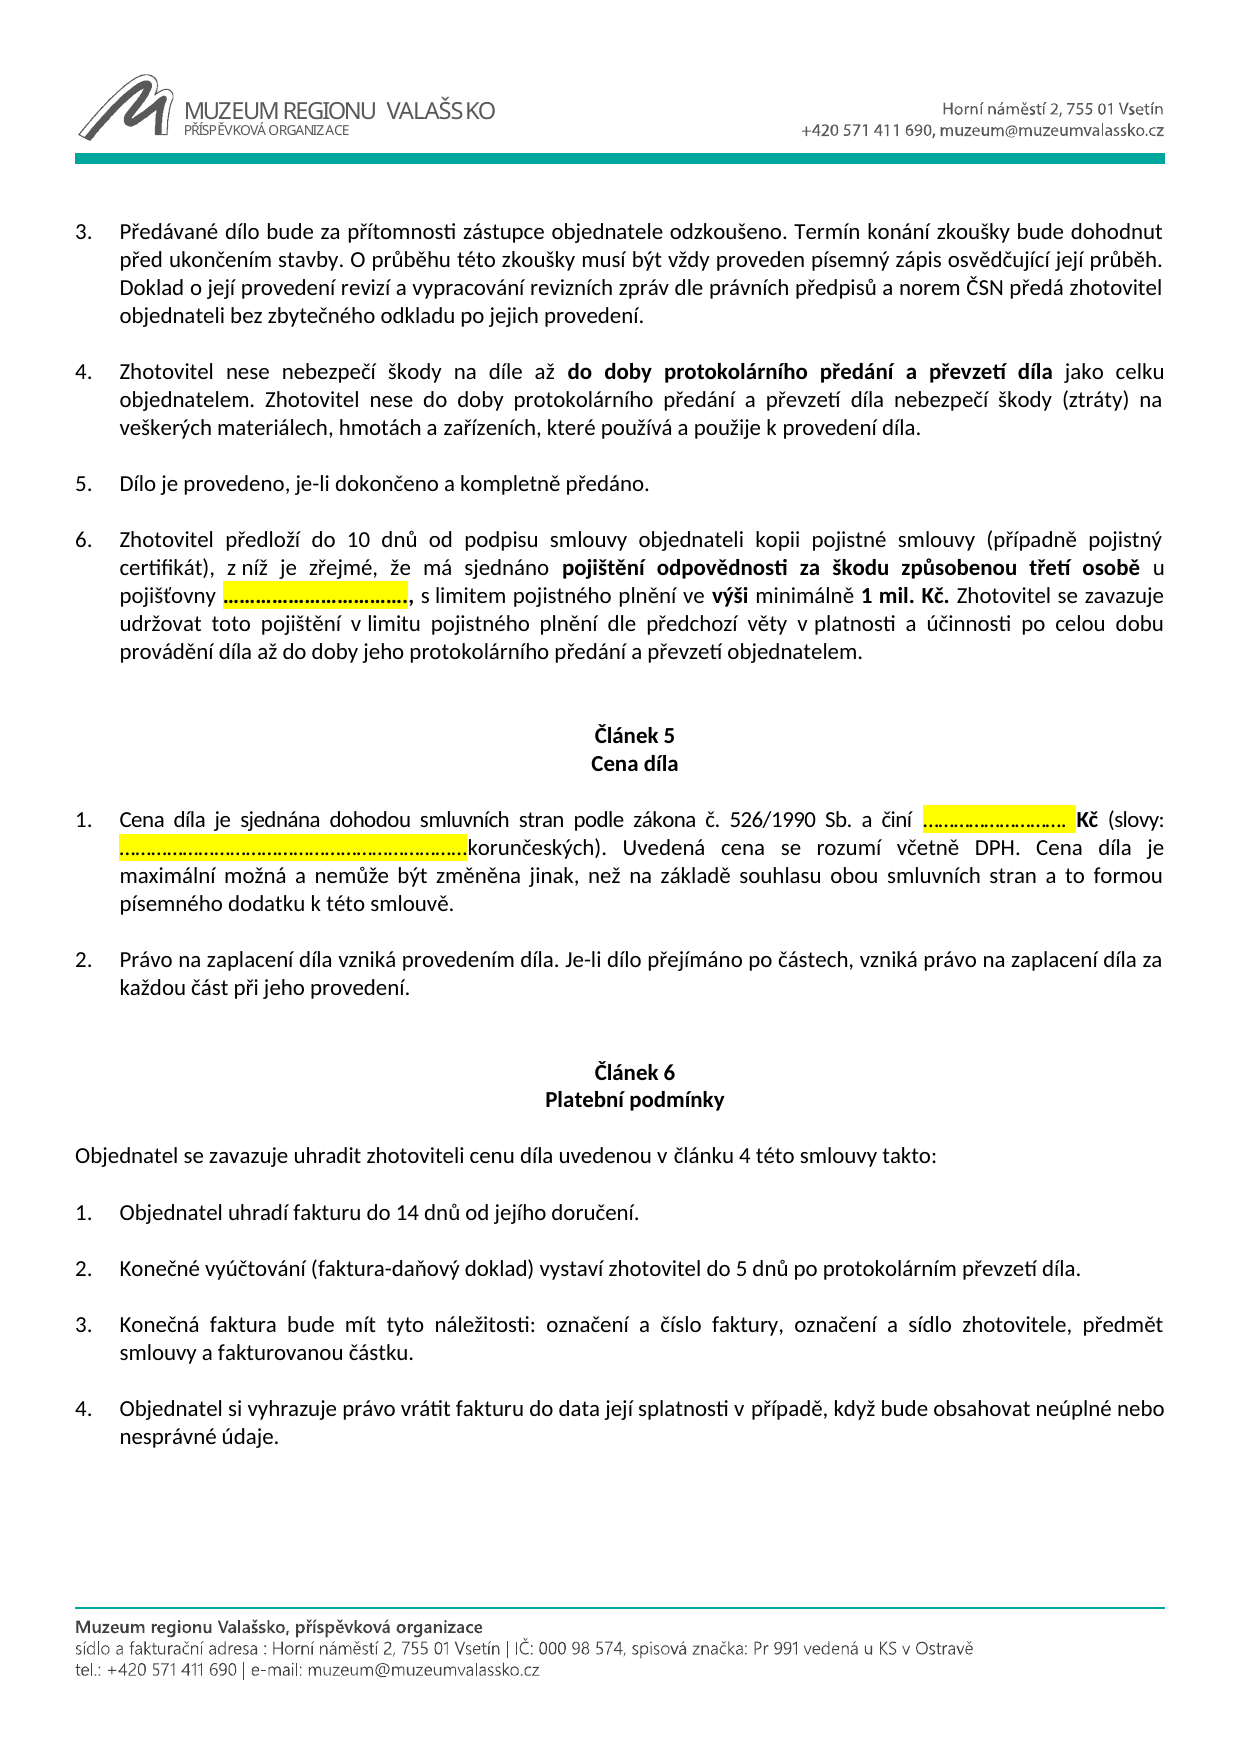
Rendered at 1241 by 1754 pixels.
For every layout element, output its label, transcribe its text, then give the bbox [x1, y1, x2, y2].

list Zhotovitel nese nebezpečí škody na díle až do doby protokolárního předání a převzetí díla jako celku objednatelem. Zhotovitel nese do doby protokolárního předání a převzetí díla nebezpečí škody (ztráty) na veškerých materiálech, hmotách a zařízeních, které používá a použije k provedení díla. [75, 357, 1165, 441]
text Objednatel se zavazuje uhradit zhotoviteli cenu díla uvedenou v článku 4 této smlouvy takto: [75, 1142, 1165, 1170]
list Dílo je provedeno, je-li dokončeno a kompletně předáno. [75, 469, 1165, 497]
text Článek 6 [75, 1058, 1165, 1086]
text 4. Objednatel si vyhrazuje právo vrátit fakturu do data její splatnosti v případě, když bude obsahovat neúplné nebo nesprávné údaje. [75, 1394, 1165, 1450]
list Právo na zaplacení díla vzniká provedením díla. Je-li dílo přejímáno po částech, vzniká právo na zaplacení díla za každou část při jeho provedení. [75, 946, 1165, 1002]
text 2. Konečné vyúčtování (faktura-daňový doklad) vystaví zhotovitel do 5 dnů po protokolárním převzetí díla. [75, 1254, 1165, 1282]
text 3. Konečná faktura bude mít tyto náležitosti: označení a číslo faktury, označení a sídlo zhotovitele, předmět smlouvy a fakturovanou částku. [75, 1310, 1165, 1366]
text 1. Objednatel uhradí fakturu do 14 dnů od jejího doručení. [75, 1198, 1165, 1226]
text Platební podmínky [75, 1086, 1165, 1114]
text Článek 5 [75, 721, 1165, 749]
list Předávané dílo bude za přítomnosti zástupce objednatele odzkoušeno. Termín konání zkoušky bude dohodnut před ukončením stavby. O průběhu této zkoušky musí být vždy proveden písemný zápis osvědčující její průběh. Doklad o její provedení revizí a vypracování revizních zpráv dle právních předpisů a norem ČSN předá zhotovitel objednateli bez zbytečného odkladu po jejich provedení. [75, 217, 1165, 329]
list Zhotovitel předloží do 10 dnů od podpisu smlouvy objednateli kopii pojistné smlouvy (případně pojistný certifikát), z níž je zřejmé, že má sjednáno pojištění odpovědnosti za škodu způsobenou třetí osobě u pojišťovny ……………………………., s limitem pojistného plnění ve výši minimálně 1 mil. Kč. Zhotovitel se zavazuje udržovat toto pojištění v limitu pojistného plnění dle předchozí věty v platnosti a účinnosti po celou dobu provádění díla až do doby jeho protokolárního předání a převzetí objednatelem. [75, 525, 1165, 665]
list Cena díla je sjednána dohodou smluvních stran podle zákona č. 526/1990 Sb. a činí ………………………. Kč (slovy: …………………………………………………………korunčeských). Uvedená cena se rozumí včetně DPH. Cena díla je maximální možná a nemůže být změněna jinak, než na základě souhlasu obou smluvních stran a to formou písemného dodatku k této smlouvě. [75, 805, 1165, 917]
text Cena díla [75, 749, 1165, 777]
